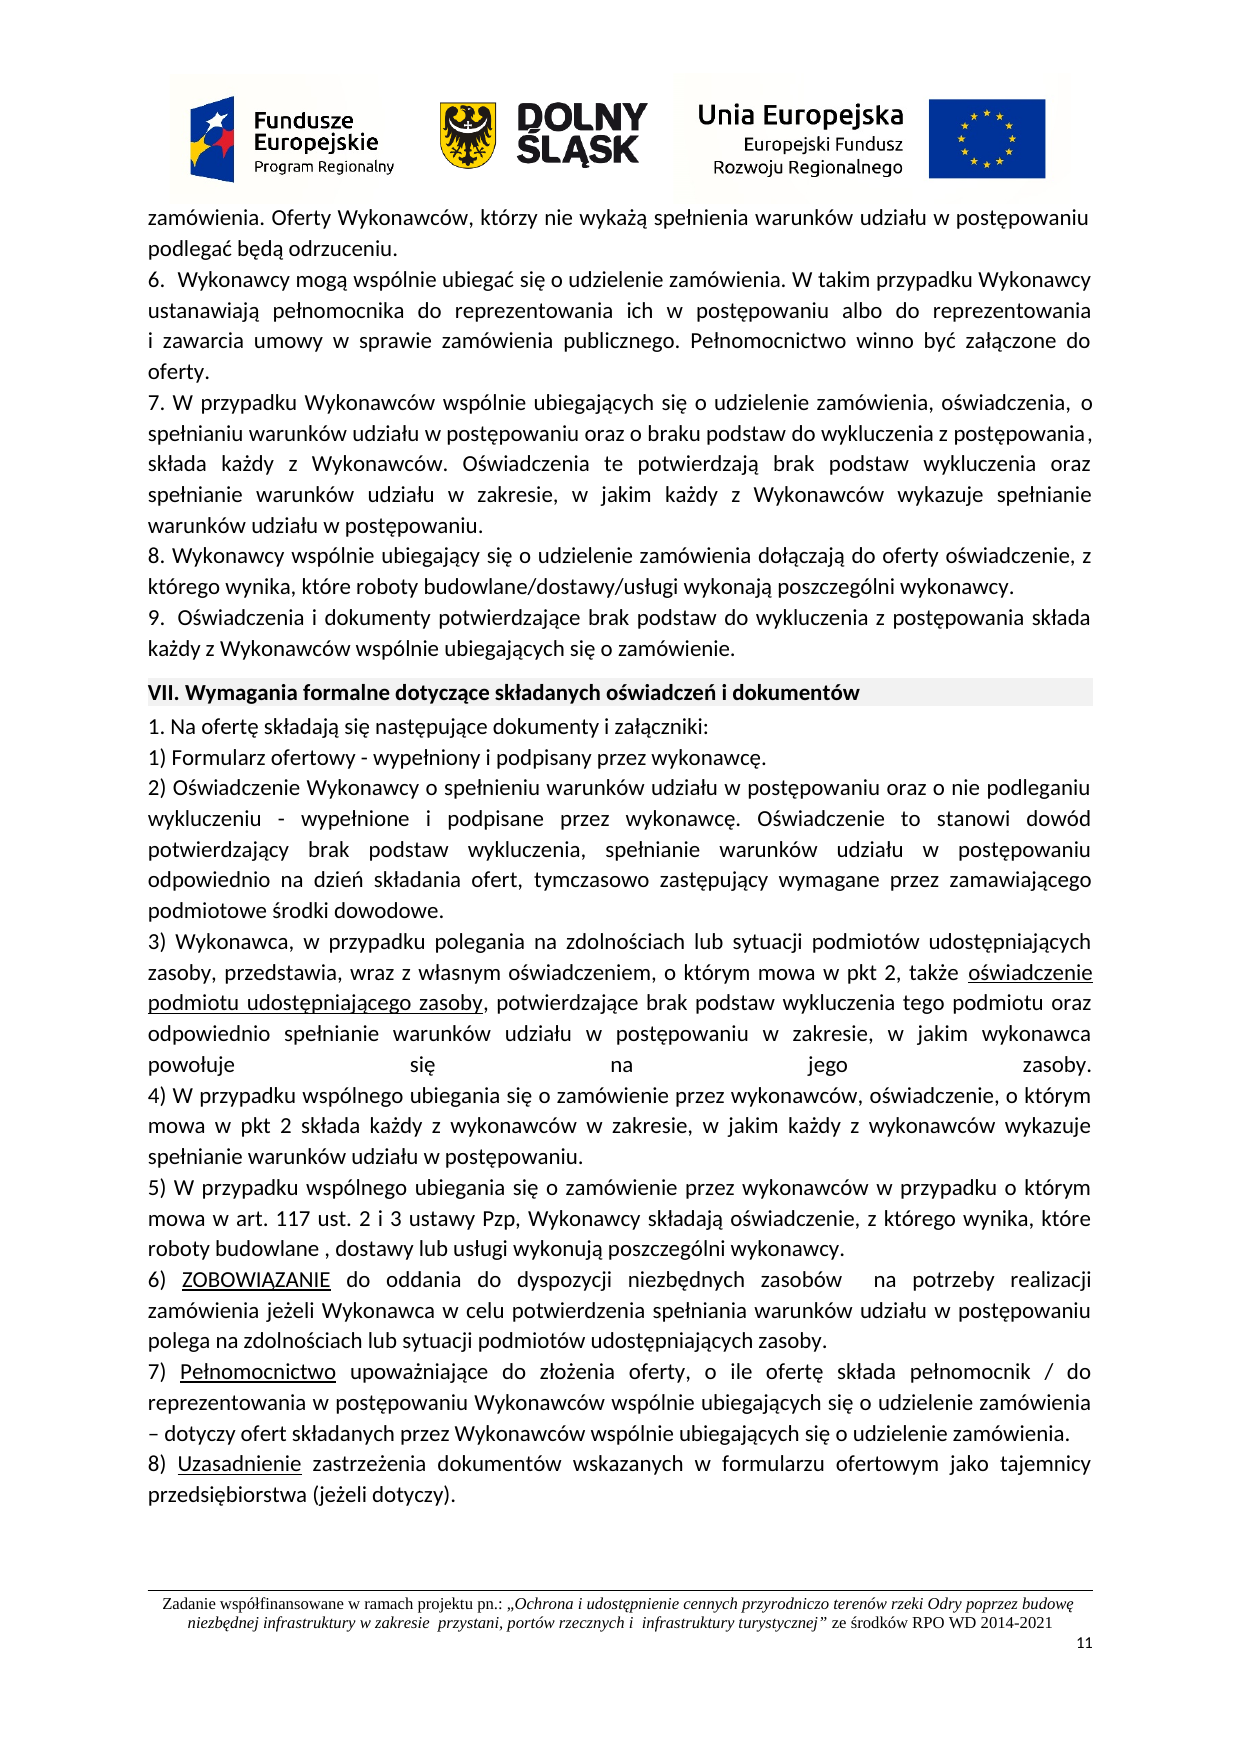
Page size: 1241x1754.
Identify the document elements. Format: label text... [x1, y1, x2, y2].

text 6) ZOBOWIĄZANIE do oddania do dyspozycji niezbędnych zasobów na potrzeby realizacji zamówienia jeżeli Wykonawca w celu potwierdzenia spełniania warunków udziału w postępowaniu polega na zdolnościach lub sytuacji podmiotów udostępniających zasoby. [148, 1265, 1093, 1354]
text 1) Formularz ofertowy - wypełniony i podpisany przez wykonawcę. [148, 743, 1093, 771]
picture [169, 73, 1071, 204]
text 8. Wykonawcy wspólnie ubiegający się o udzielenie zamówienia dołączają do oferty oświadczenie, z którego wynika, które roboty budowlane/dostawy/usługi wykonają poszczególni wykonawcy. [148, 542, 1093, 600]
text VII. Wymagania formalne dotyczące składanych oświadczeń i dokumentów [148, 678, 1093, 706]
text 2) Oświadczenie Wykonawcy o spełnieniu warunków udziału w postępowaniu oraz o nie podleganiu wykluczeniu - wypełnione i podpisane przez wykonawcę. Oświadczenie to stanowi dowód potwierdzający brak podstaw wykluczenia, spełnianie warunków udziału w postępowaniu odpowiednio na dzień składania ofert, tymczasowo zastępujący wymagane przez zamawiającego podmiotowe środki dowodowe. [148, 773, 1093, 924]
text 7) Pełnomocnictwo upoważniające do złożenia oferty, o ile ofertę składa pełnomocnik / do reprezentowania w postępowaniu Wykonawców wspólnie ubiegających się o udzielenie zamówienia – dotyczy ofert składanych przez Wykonawców wspólnie ubiegających się o udzielenie zamówienia. [148, 1357, 1093, 1447]
list Oświadczenia i dokumenty potwierdzające brak podstaw do wykluczenia z postępowania składa każdy z Wykonawców wspólnie ubiegających się o zamówienie. [148, 603, 1093, 662]
text 5) W przypadku wspólnego ubiegania się o zamówienie przez wykonawców w przypadku o którym mowa w art. 117 ust. 2 i 3 ustawy Pzp, Wykonawcy składają oświadczenie, z którego wynika, które roboty budowlane , dostawy lub usługi wykonują poszczególni wykonawcy. [148, 1173, 1093, 1262]
text 7. W przypadku Wykonawców wspólnie ubiegających się o udzielenie zamówienia, oświadczenia, o spełnianiu warunków udziału w postępowaniu oraz o braku podstaw do wykluczenia z postępowania, składa każdy z Wykonawców. Oświadczenia te potwierdzają brak podstaw wykluczenia oraz spełnianie warunków udziału w zakresie, w jakim każdy z Wykonawców wykazuje spełnianie warunków udziału w postępowaniu. [148, 388, 1093, 539]
list Wykonawcy mogą wspólnie ubiegać się o udzielenie zamówienia. W takim przypadku Wykonawcy ustanawiają pełnomocnika do reprezentowania ich w postępowaniu albo do reprezentowania i zawarcia umowy w sprawie zamówienia publicznego. Pełnomocnictwo winno być załączone do oferty. [148, 265, 1093, 385]
text 1. Na ofertę składają się następujące dokumenty i załączniki: [148, 712, 1093, 740]
text 3) Wykonawca, w przypadku polegania na zdolnościach lub sytuacji podmiotów udostępniających zasoby, przedstawia, wraz z własnym oświadczeniem, o którym mowa w pkt 2, także oświadczenie podmiotu udostępniającego zasoby, potwierdzające brak podstaw wykluczenia tego podmiotu oraz odpowiednio spełnianie warunków udziału w postępowaniu w zakresie, w jakim wykonawca powołuje się na jego zasoby. 4) W przypadku wspólnego ubiegania się o zamówienie przez wykonawców, oświadczenie, o którym mowa w pkt 2 składa każdy z wykonawców w zakresie, w jakim każdy z wykonawców wykazuje spełnianie warunków udziału w postępowaniu. [148, 927, 1093, 1170]
text 8) Uzasadnienie zastrzeżenia dokumentów wskazanych w formularzu ofertowym jako tajemnicy przedsiębiorstwa (jeżeli dotyczy). [148, 1449, 1093, 1508]
